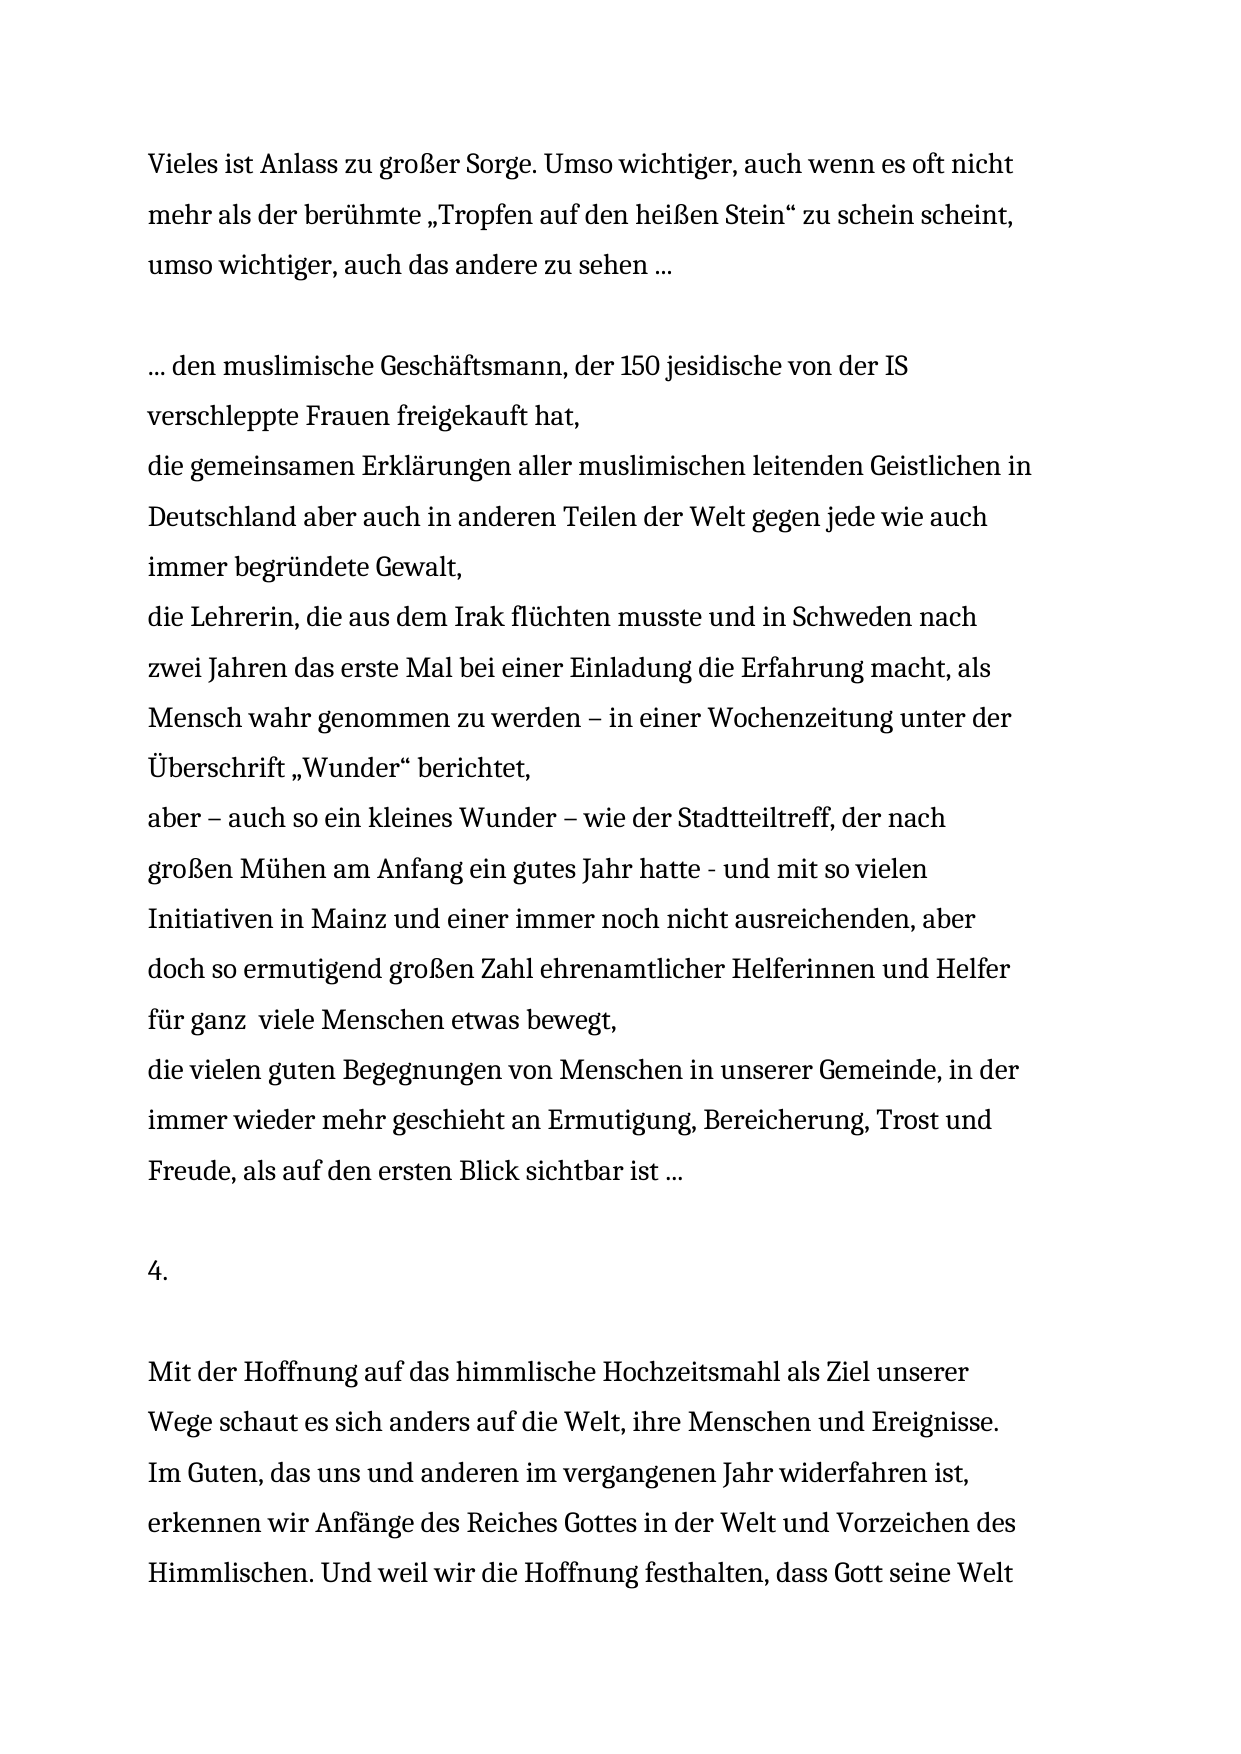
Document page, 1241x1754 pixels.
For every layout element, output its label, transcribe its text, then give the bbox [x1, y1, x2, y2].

text aber – auch so ein kleines Wunder – wie der Stadtteiltreff, der nach großen Mühen am Anfang ein gutes Jahr hatte - und mit so vielen Initiativen in Mainz und einer immer noch nicht ausreichenden, aber doch so ermutigend großen Zahl ehrenamtlicher Helferinnen und Helfer für ganz viele Menschen etwas bewegt, [148, 802, 1033, 1036]
text die gemeinsamen Erklärungen aller muslimischen leitenden Geistlichen in Deutschland aber auch in anderen Teilen der Welt gegen jede wie auch immer begründete Gewalt, [148, 449, 1033, 584]
text die Lehrerin, die aus dem Irak flüchten musste und in Schweden nach zwei Jahren das erste Mal bei einer Einladung die Erfahrung macht, als Mensch wahr genommen zu werden – in einer Wochenzeitung unter der Überschrift „Wunder“ berichtet, [148, 600, 1033, 785]
text Mit der Hoffnung auf das himmlische Hochzeitsmahl als Ziel unserer Wege schaut es sich anders auf die Welt, ihre Menschen und Ereignisse. [148, 1355, 1033, 1439]
text Vieles ist Anlass zu großer Sorge. Umso wichtiger, auch wenn es oft nicht mehr als der berühmte „Tropfen auf den heißen Stein“ zu schein scheint, umso wichtiger, auch das andere zu sehen ... [148, 148, 1033, 282]
text 4. [148, 1254, 1033, 1288]
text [148, 1456, 1033, 1590]
text ... den muslimische Geschäftsmann, der 150 jesidische von der IS verschleppte Frauen freigekauft hat, [148, 349, 1033, 433]
text die vielen guten Begegnungen von Menschen in unserer Gemeinde, in der immer wieder mehr geschieht an Ermutigung, Bereicherung, Trost und Freude, als auf den ersten Blick sichtbar ist ... [148, 1053, 1033, 1187]
